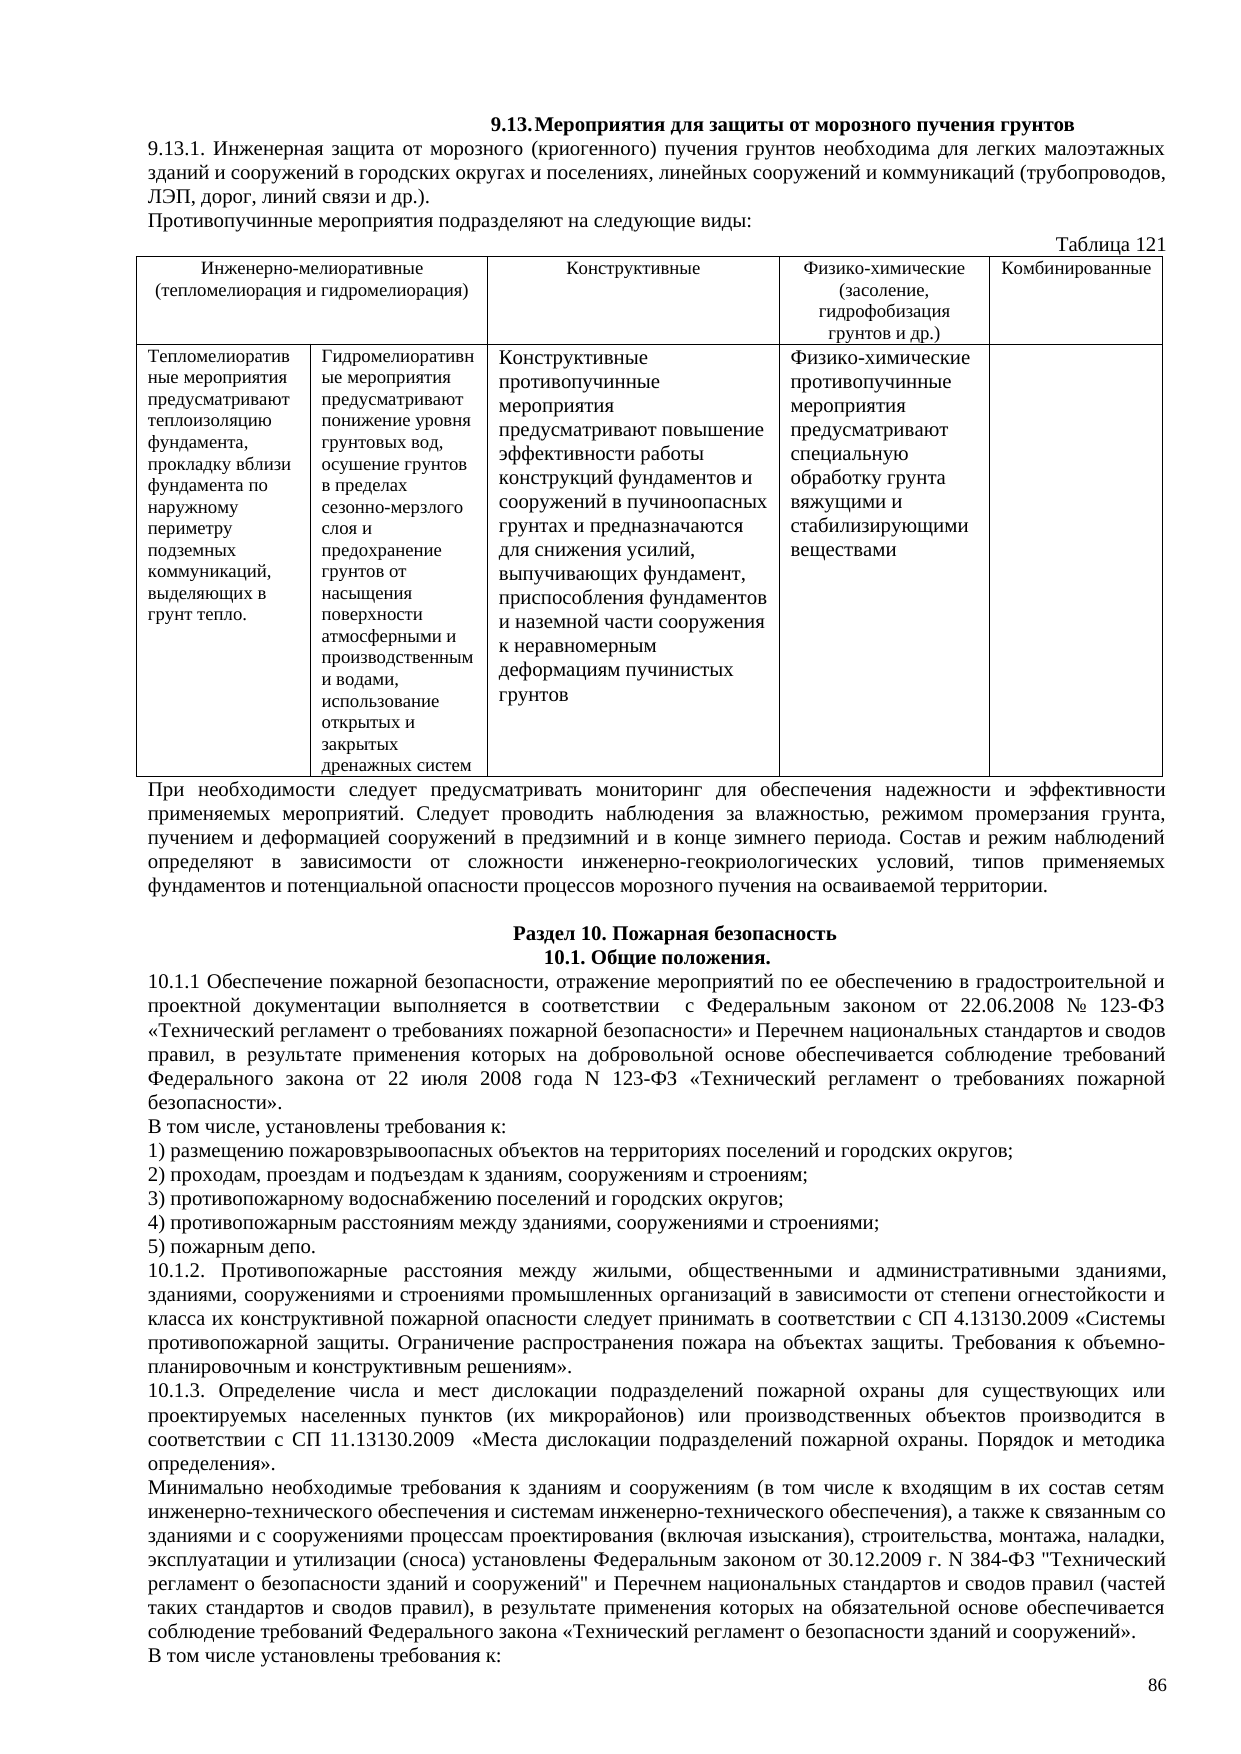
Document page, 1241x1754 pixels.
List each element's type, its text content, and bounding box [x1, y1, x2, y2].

subtitle Мероприятия для защиты от морозного пучения грунтов [399, 112, 1166, 136]
text 4) противопожарным расстояниям между зданиями, сооружениями и строениями; [148, 1210, 1166, 1234]
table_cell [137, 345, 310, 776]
text 9.13.1. Инженерная защита от морозного (криогенного) пучения грунтов необходима для легких малоэтажных зданий и сооружений в городских округах и поселениях, линейных сооружений и коммуникаций (трубопроводов, ЛЭП, дорог, линий связи и др.). [148, 136, 1166, 208]
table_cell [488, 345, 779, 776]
text 1) размещению пожаровзрывоопасных объектов на территориях поселений и городских округов; [148, 1138, 1166, 1162]
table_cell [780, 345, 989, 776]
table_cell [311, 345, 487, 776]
text Противопучинные мероприятия подразделяют на следующие виды: [148, 208, 1166, 232]
subtitle Раздел 10. Пожарная безопасность [216, 921, 1166, 945]
subtitle 10.1.3. Определение числа и мест дислокации подразделений пожарной охраны для существующих или проектируемых населенных пунктов (их микрорайонов) или производственных объектов производится в соответствии с СП 11.13130.2009 «Места дислокации подразделений пожарной охраны. Порядок и методика определения». [148, 1378, 1166, 1475]
text При необходимости следует предусматривать мониторинг для обеспечения надежности и эффективности применяемых мероприятий. Следует проводить наблюдения за влажностью, режимом промерзания грунта, пучением и деформацией сооружений в предзимний и в конце зимнего периода. Состав и режим наблюдений определяют в зависимости от сложности инженерно-геокриологических условий, типов применяемых фундаментов и потенциальной опасности процессов морозного пучения на осваиваемой территории. [148, 777, 1166, 897]
list Минимально необходимые требования к зданиям и сооружениям (в том числе к входящим в их состав сетям инженерно-технического обеспечения и системам инженерно-технического обеспечения), а также к связанным со зданиями и с сооружениями процессам проектирования (включая изыскания), строительства, монтажа, наладки, эксплуатации и утилизации (сноса) установлены Федеральным законом от 30.12.2009 г. N 384-ФЗ "Технический регламент о безопасности зданий и сооружений" и Перечнем национальных стандартов и сводов правил (частей таких стандартов и сводов правил), в результате применения которых на обязательной основе обеспечивается соблюдение требований Федерального закона «Технический регламент о безопасности зданий и сооружений». [148, 1475, 1166, 1643]
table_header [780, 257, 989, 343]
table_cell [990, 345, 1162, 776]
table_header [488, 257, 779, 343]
text В том числе, установлены требования к: [148, 1114, 1166, 1138]
text 10.1. Общие положения. [148, 945, 1166, 969]
text Таблица 121 [148, 232, 1166, 256]
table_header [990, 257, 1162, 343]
text 10.1.1 Обеспечение пожарной безопасности, отражение мероприятий по ее обеспечению в градостроительной и проектной документации выполняется в соответствии с Федеральным законом от 22.06.2008 № 123-ФЗ «Технический регламент о требованиях пожарной безопасности» и Перечнем национальных стандартов и сводов правил, в результате применения которых на добровольной основе обеспечивается соблюдение требований Федерального закона от 22 июля 2008 года N 123-ФЗ «Технический регламент о требованиях пожарной безопасности». [148, 969, 1166, 1114]
text 5) пожарным депо. [148, 1234, 1166, 1258]
text 2) проходам, проездам и подъездам к зданиям, сооружениям и строениям; [148, 1162, 1166, 1186]
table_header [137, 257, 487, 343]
text В том числе установлены требования к: [148, 1643, 1166, 1667]
text 3) противопожарному водоснабжению поселений и городских округов; [148, 1186, 1166, 1210]
text 10.1.2. Противопожарные расстояния между жилыми, общественными и административными зданиями, зданиями, сооружениями и строениями промышленных организаций в зависимости от степени огнестойкости и класса их конструктивной пожарной опасности следует принимать в соответствии с СП 4.13130.2009 «Системы противопожарной защиты. Ограничение распространения пожара на объектах защиты. Требования к объемно-планировочным и конструктивным решениям». [148, 1258, 1166, 1378]
